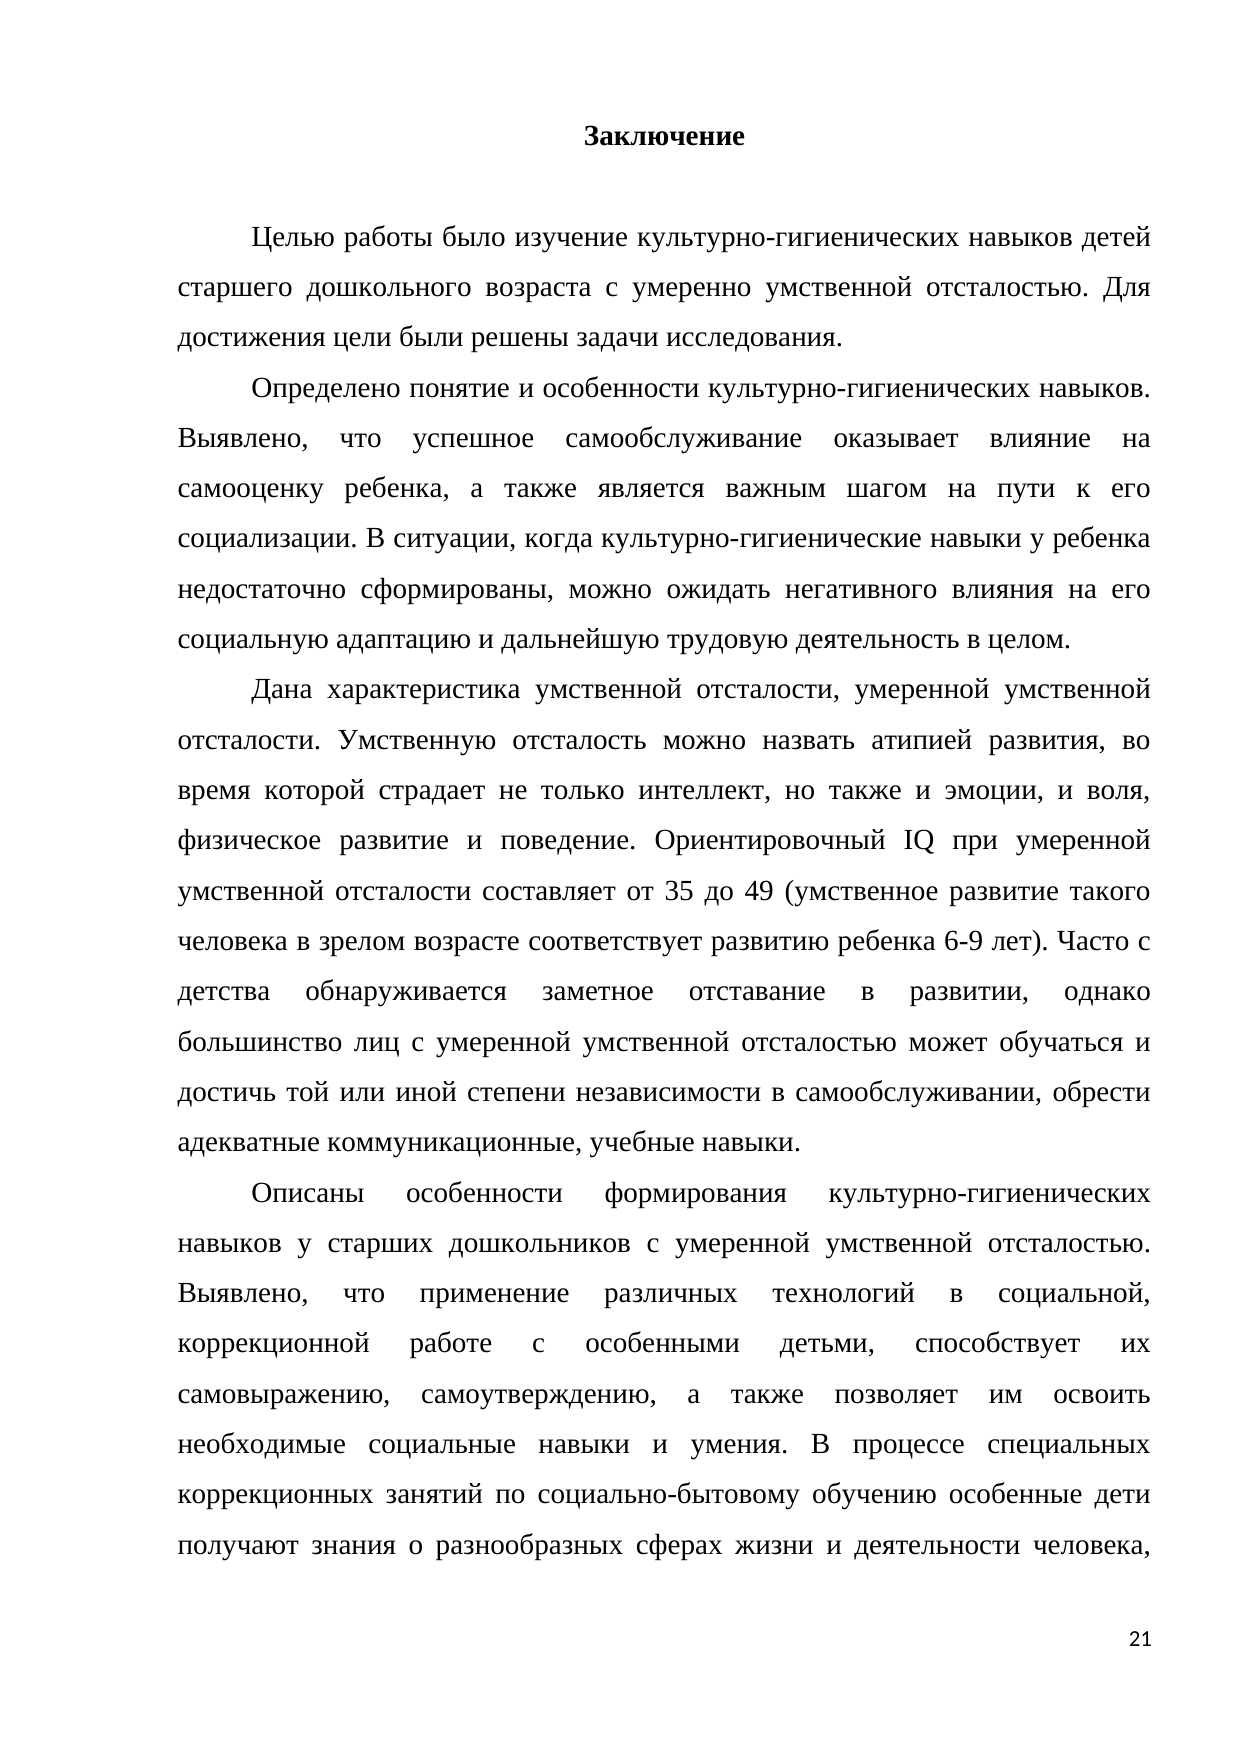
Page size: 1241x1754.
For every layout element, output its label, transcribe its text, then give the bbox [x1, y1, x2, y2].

text Определено понятие и особенности культурно-гигиенических навыков. Выявлено, что успешное самообслуживание оказывает влияние на самооценку ребенка, а также является важным шагом на пути к его социализации. В ситуации, когда культурно-гигиенические навыки у ребенка недостаточно сформированы, можно ожидать негативного влияния на его социальную адаптацию и дальнейшую трудовую деятельность в целом. [177, 370, 1152, 655]
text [177, 1175, 1152, 1560]
text Дана характеристика умственной отсталости, умеренной умственной отсталости. Умственную отсталость можно назвать атипией развития, во время которой страдает не только интеллект, но также и эмоции, и воля, физическое развитие и поведение. Ориентировочный IQ при умеренной умственной отсталости составляет от 35 до 49 (умственное развитие такого человека в зрелом возрасте соответствует развитию ребенка 6-9 лет). Часто с детства обнаруживается заметное отставание в развитии, однако большинство лиц с умеренной умственной отсталостью может обучаться и достичь той или иной степени независимости в самообслуживании, обрести адекватные коммуникационные, учебные навыки. [177, 672, 1152, 1158]
text Заключение [177, 118, 1152, 152]
text Целью работы было изучение культурно-гигиенических навыков детей старшего дошкольного возраста с умеренно умственной отсталостью. Для достижения цели были решены задачи исследования. [177, 219, 1152, 353]
